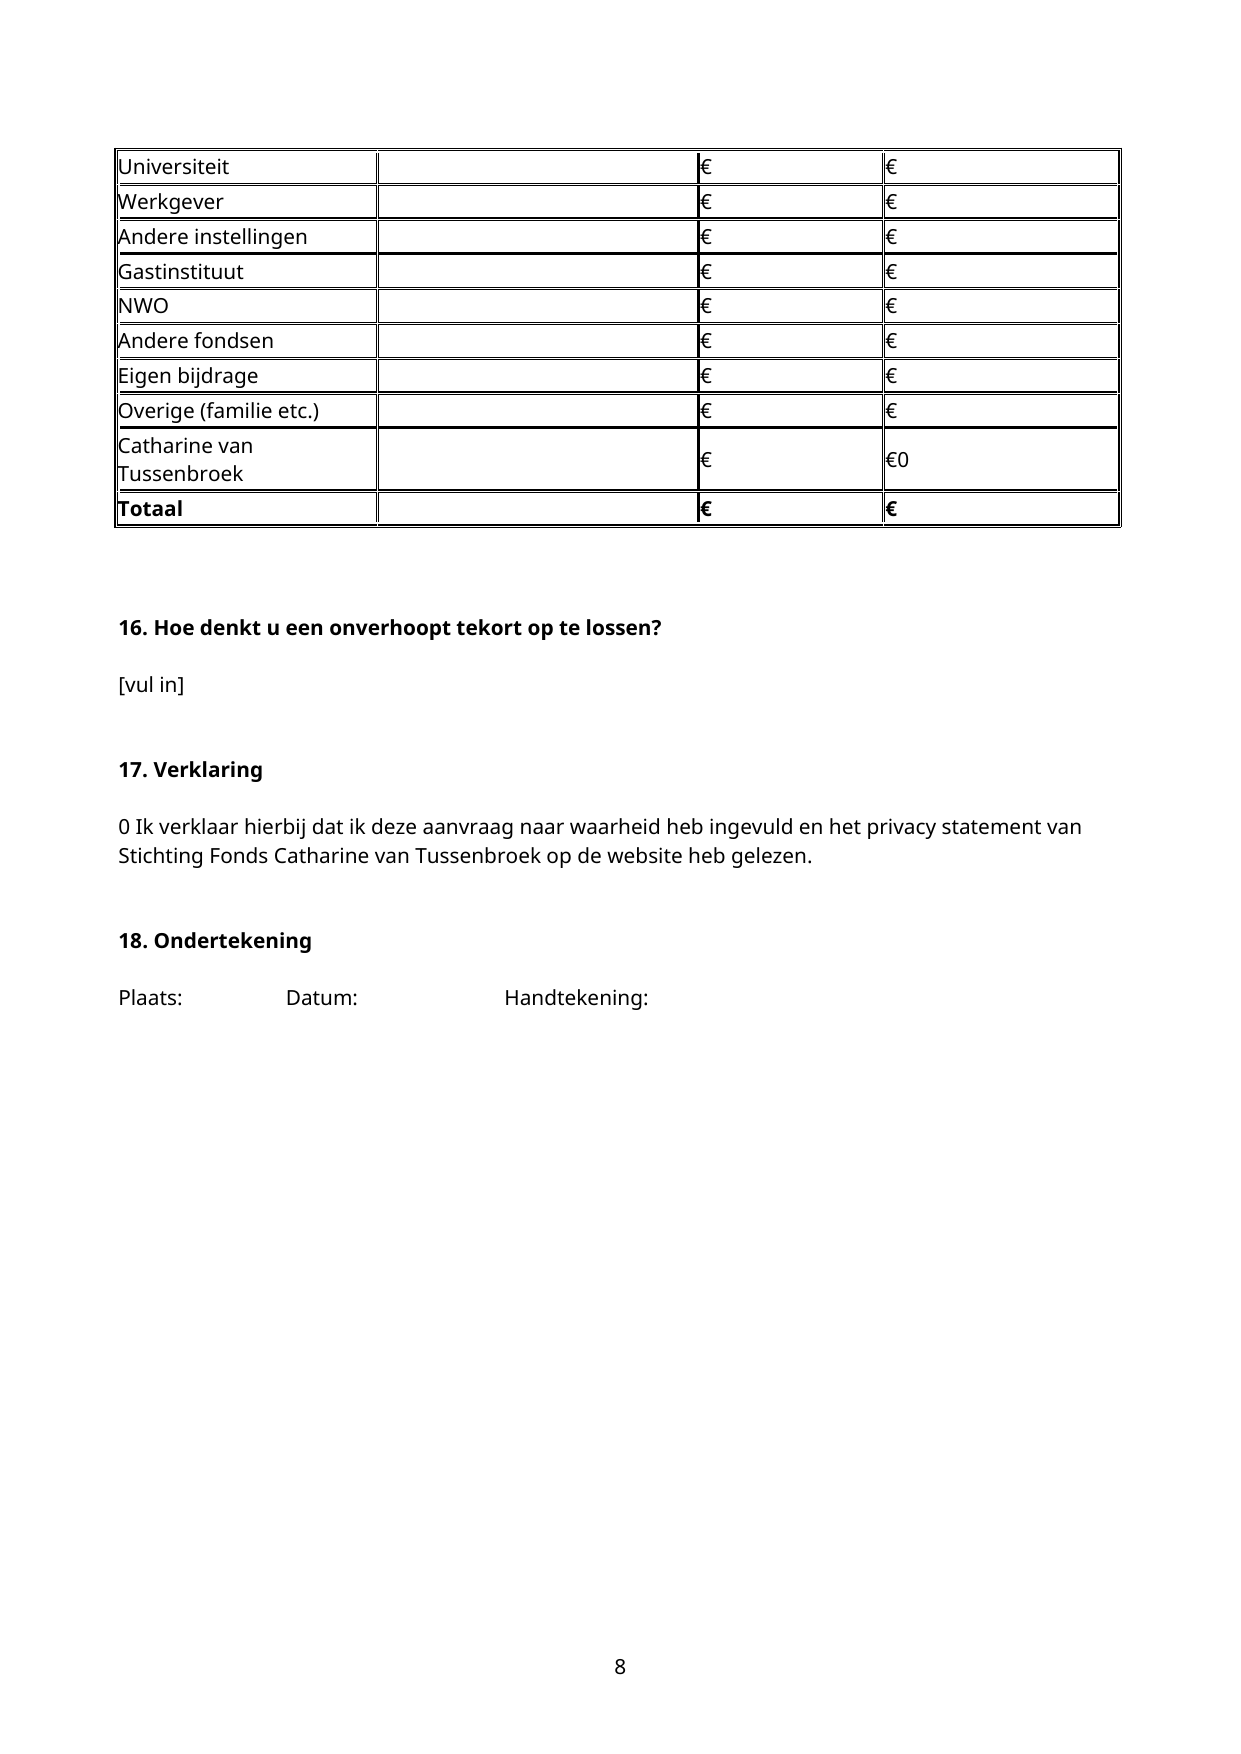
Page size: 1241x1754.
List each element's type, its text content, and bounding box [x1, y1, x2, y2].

table_cell € [884, 489, 1119, 524]
table_cell Catharine van Tussenbroek [118, 426, 376, 489]
table_cell € [885, 183, 1119, 217]
table_cell € [700, 395, 882, 426]
table_cell [378, 493, 698, 524]
table_cell € [700, 186, 882, 217]
table_cell €0 [885, 426, 1118, 489]
table_cell [379, 360, 697, 391]
table_cell Gastinstituut [118, 252, 376, 287]
table_cell Andere instellingen [118, 217, 376, 252]
table_cell [379, 186, 697, 217]
text 18. Ondertekening [118, 926, 1122, 954]
table_cell € [698, 151, 884, 182]
table_cell € [884, 287, 1120, 322]
table_cell Universiteit [118, 151, 378, 182]
table_cell € [885, 391, 1119, 426]
table_cell Werkgever [118, 183, 376, 217]
table_cell € [885, 217, 1119, 252]
table_cell € [884, 322, 1120, 356]
text 0 Ik verklaar hierbij dat ik deze aanvraag naar waarheid heb ingevuld en het privacy statement van Stichting Fonds Catharine van Tussenbroek op de website heb gelezen. [118, 812, 1122, 869]
table_cell Totaal [118, 489, 378, 524]
table_cell [379, 290, 697, 322]
table_cell € [700, 360, 882, 391]
table_cell € [885, 252, 1118, 287]
table_cell [379, 395, 697, 426]
table_cell € [700, 290, 882, 322]
table_cell € [700, 325, 882, 356]
text 17. Verklaring [118, 756, 1122, 784]
table_cell € [700, 221, 882, 252]
table_cell [379, 221, 697, 252]
table_cell € [700, 429, 882, 489]
text 16. Hoe denkt u een onverhoopt tekort op te lossen? [118, 585, 1122, 642]
table_cell € [700, 255, 882, 287]
table_cell Overige (familie etc.) [118, 391, 376, 426]
table_cell [379, 429, 697, 489]
table_cell Andere fondsen [116, 322, 378, 356]
text Plaats: Datum: Handtekening: [118, 954, 1122, 1011]
table_cell € [885, 356, 1119, 391]
table_cell NWO [116, 287, 378, 322]
table_cell Eigen bijdrage [118, 356, 376, 391]
table_cell € [698, 493, 884, 524]
table_cell € [884, 151, 1118, 182]
table_cell [379, 255, 697, 287]
table_cell [378, 151, 698, 182]
table_cell [379, 325, 697, 356]
text [vul in] [118, 670, 1122, 699]
